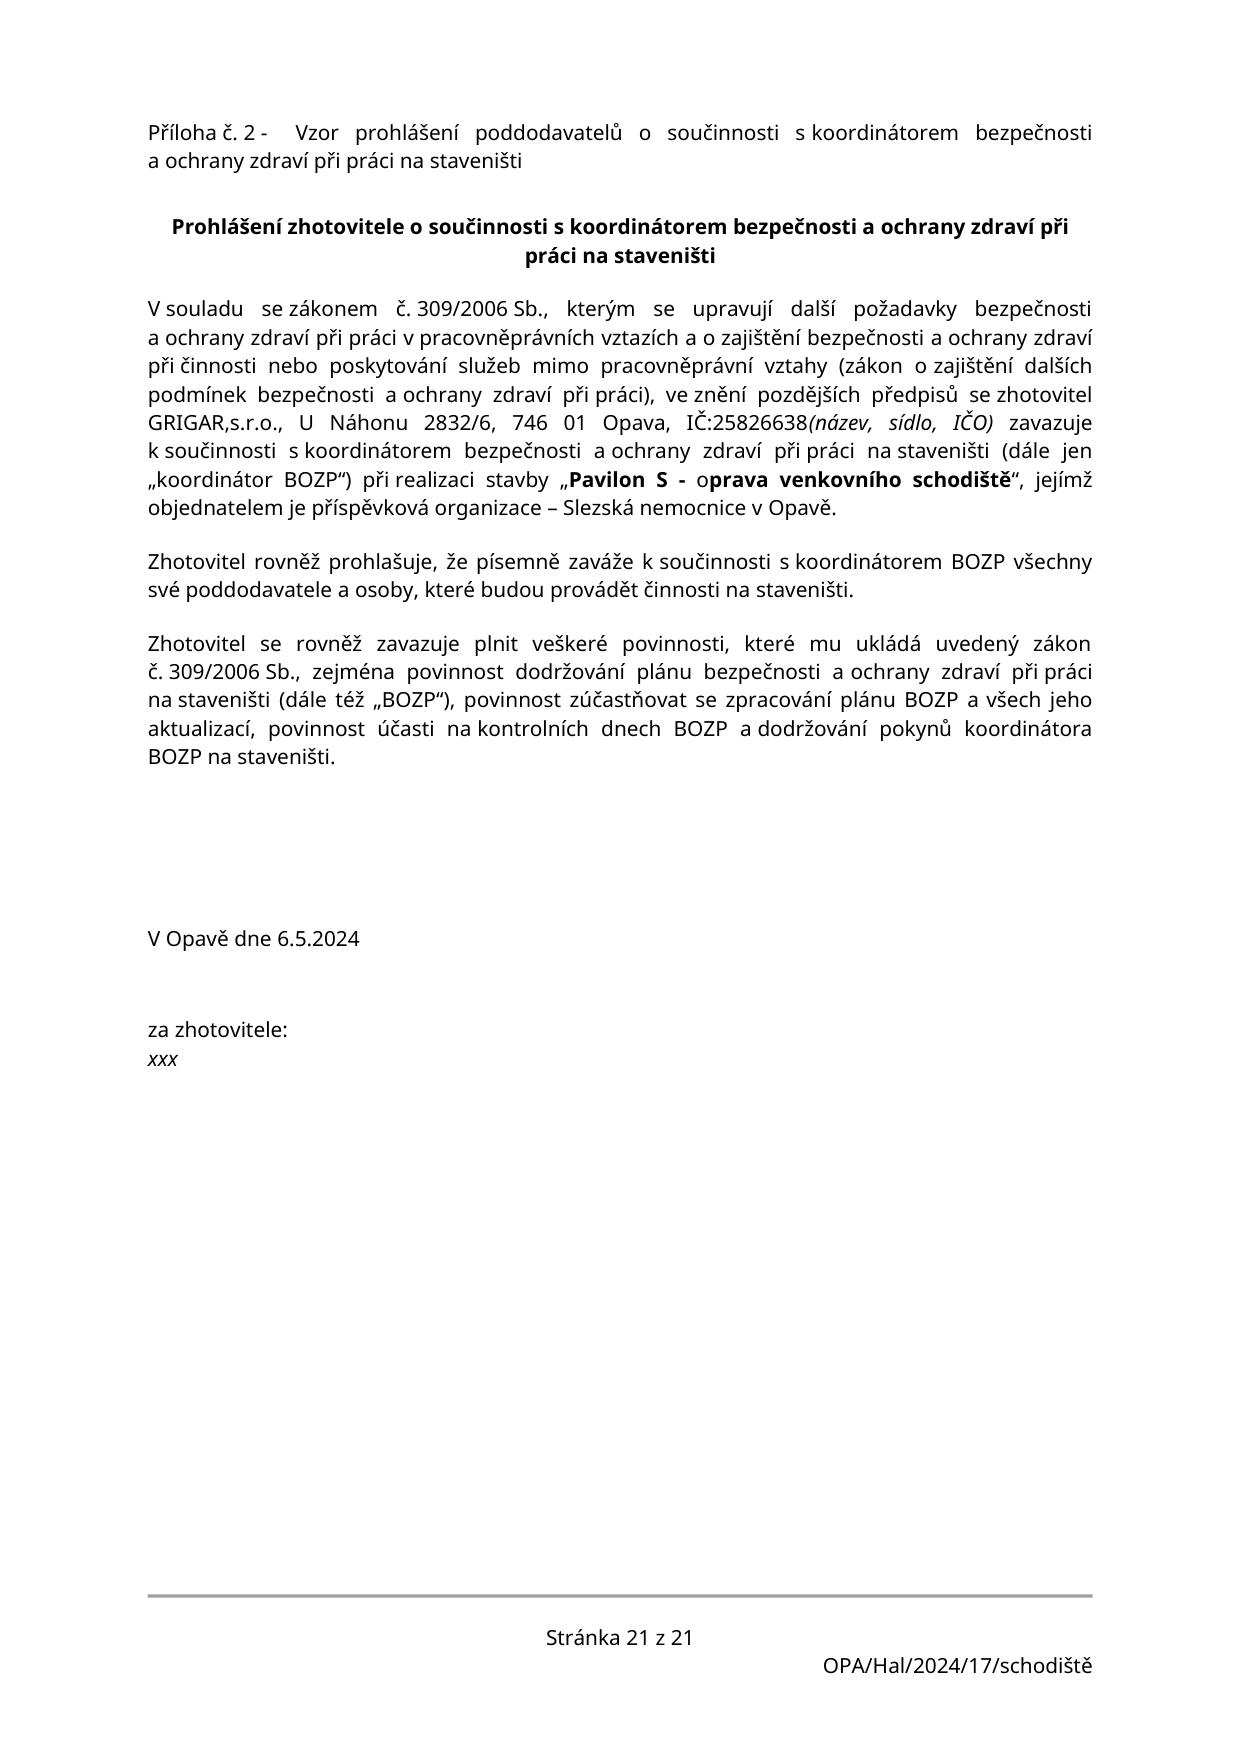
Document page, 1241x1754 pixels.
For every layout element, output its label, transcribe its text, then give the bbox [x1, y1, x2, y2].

text Zhotovitel rovněž prohlašuje, že písemně zaváže k součinnosti s koordinátorem BOZP všechny své poddodavatele a osoby, které budou provádět činnosti na staveništi. [148, 547, 1092, 604]
text za zhotovitele: [148, 1015, 1092, 1044]
text xxx [148, 1044, 1092, 1072]
text V Opavě dne 6.5.2024 [148, 924, 1092, 953]
text Příloha č. 2 - Vzor prohlášení poddodavatelů o součinnosti s koordinátorem bezpečnosti a ochrany zdraví při práci na staveništi [148, 118, 1092, 175]
text Prohlášení zhotovitele o součinnosti s koordinátorem bezpečnosti a ochrany zdraví při práci na staveništi [148, 212, 1092, 269]
text Zhotovitel se rovněž zavazuje plnit veškeré povinnosti, které mu ukládá uvedený zákon č. 309/2006 Sb., zejména povinnost dodržování plánu bezpečnosti a ochrany zdraví při práci na staveništi (dále též „BOZP“), povinnost zúčastňovat se zpracování plánu BOZP a všech jeho aktualizací, povinnost účasti na kontrolních dnech BOZP a dodržování pokynů koordinátora BOZP na staveništi. [148, 629, 1092, 771]
text V souladu se zákonem č. 309/2006 Sb., kterým se upravují další požadavky bezpečnosti a ochrany zdraví při práci v pracovněprávních vztazích a o zajištění bezpečnosti a ochrany zdraví při činnosti nebo poskytování služeb mimo pracovněprávní vztahy (zákon o zajištění dalších podmínek bezpečnosti a ochrany zdraví při práci), ve znění pozdějších předpisů se zhotovitel GRIGAR,s.r.o., U Náhonu 2832/6, 746 01 Opava, IČ:25826638(název, sídlo, IČO) zavazuje k součinnosti s koordinátorem bezpečnosti a ochrany zdraví při práci na staveništi (dále jen „koordinátor BOZP“) při realizaci stavby „Pavilon S - oprava venkovního schodiště“, jejímž objednatelem je příspěvková organizace – Slezská nemocnice v Opavě. [148, 294, 1092, 522]
